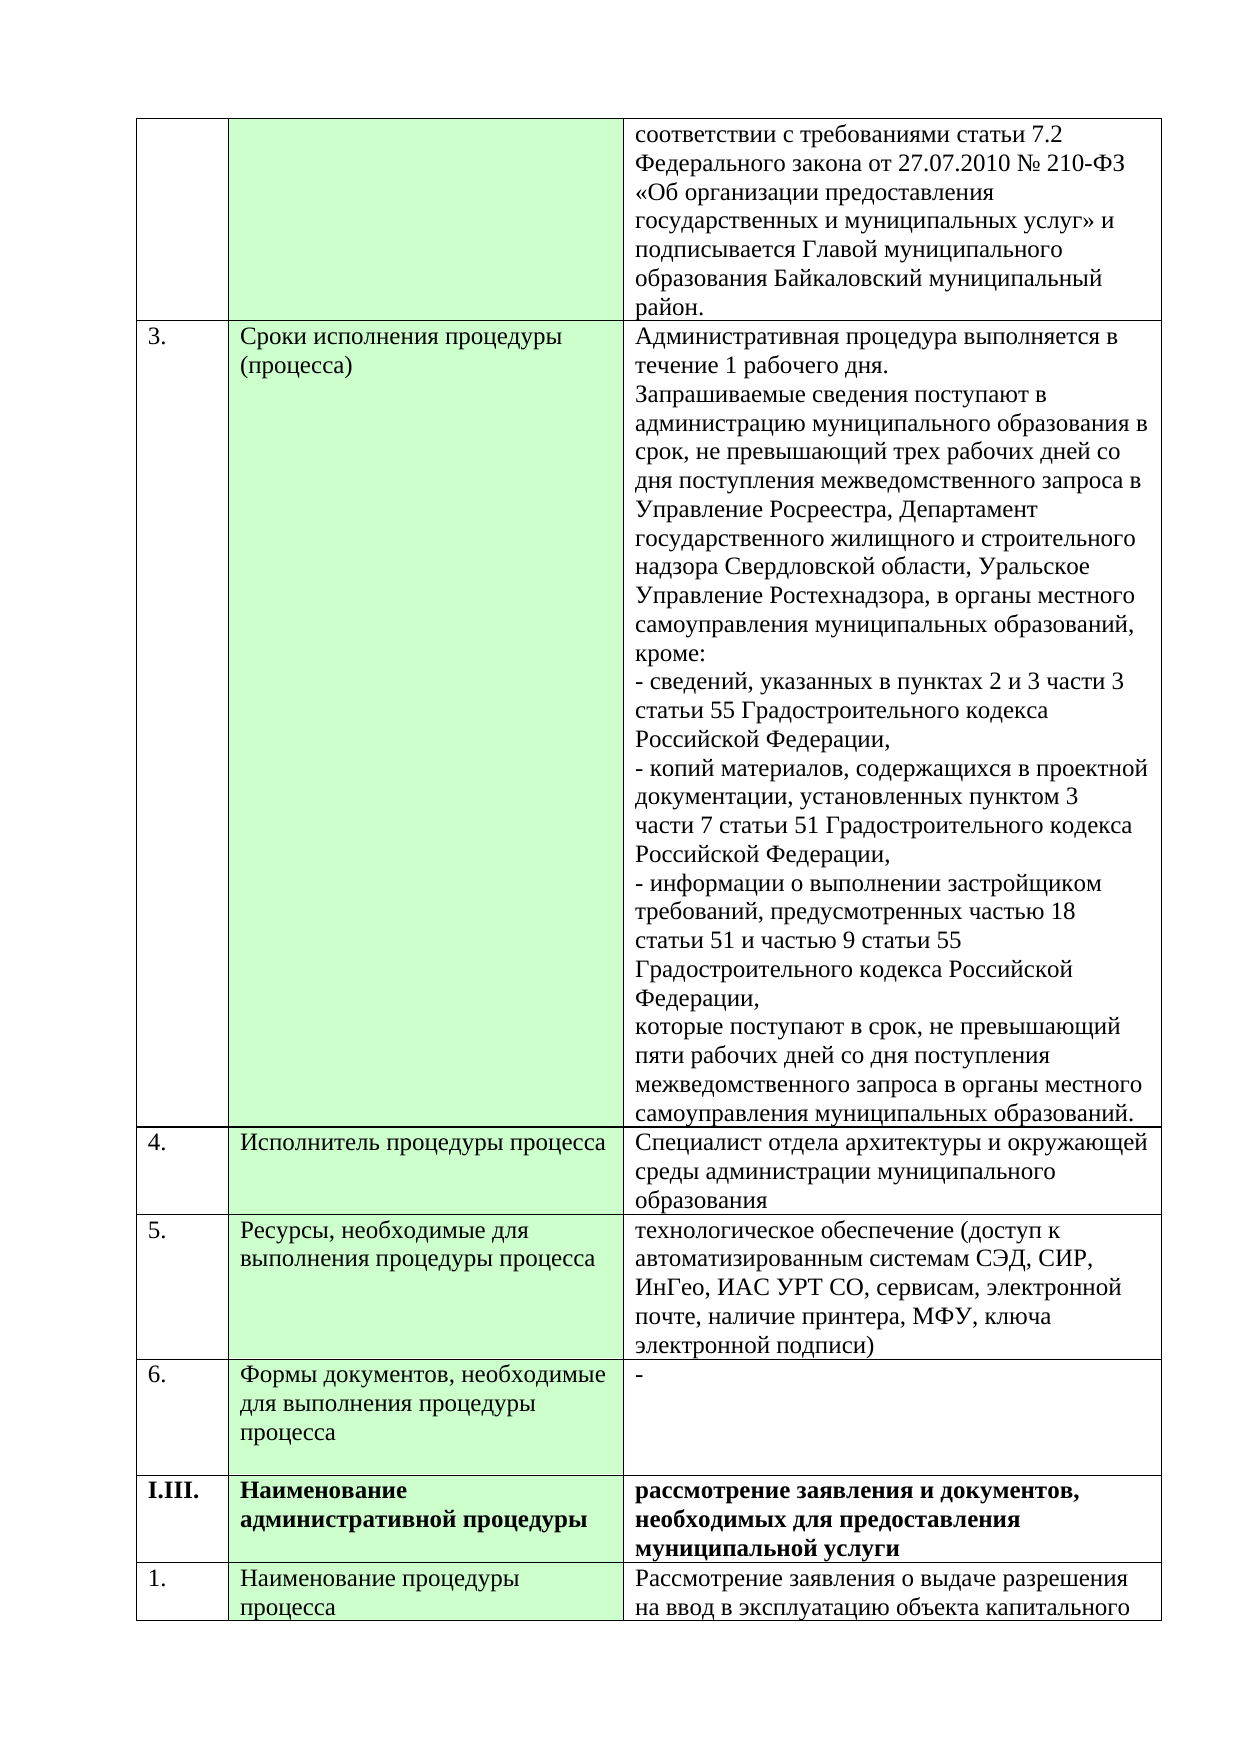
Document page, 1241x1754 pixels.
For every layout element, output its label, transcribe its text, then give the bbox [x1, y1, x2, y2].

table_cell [229, 1563, 623, 1620]
table_cell технологическое обеспечение (доступ к автоматизированным системам СЭД, СИР, ИнГео, ИАС УРТ СО, сервисам, электронной почте, наличие принтера, МФУ, ключа электронной подписи) [624, 1215, 1161, 1358]
table_cell [137, 119, 228, 320]
table_cell [137, 321, 228, 1126]
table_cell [229, 119, 623, 320]
table_cell Административная процедура выполняется в течение 1 рабочего дня. Запрашиваемые сведения поступают в администрацию муниципального образования в срок, не превышающий трех рабочих дней со дня поступления межведомственного запроса в Управление Росреестра, Департамент государственного жилищного и строительного надзора Свердловской области, Уральское Управление Ростехнадзора, в органы местного самоуправления муниципальных образований, кроме: - сведений, указанных в пунктах 2 и 3 части 3 статьи 55 Градостроительного кодекса Российской Федерации, - копий материалов, содержащихся в проектной документации, установленных пунктом 3 части 7 статьи 51 Градостроительного кодекса Российской Федерации, - информации о выполнении застройщиком требований, предусмотренных частью 18 статьи 51 и частью 9 статьи 55 Градостроительного кодекса Российской Федерации, которые поступают в срок, не превышающий пяти рабочих дней со дня поступления межведомственного запроса в органы местного самоуправления муниципальных образований. [624, 321, 1161, 1126]
table_cell Ресурсы, необходимые для выполнения процедуры процесса [229, 1215, 623, 1358]
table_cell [624, 119, 1161, 320]
table_cell Исполнитель процедуры процесса [229, 1128, 623, 1214]
table_cell Специалист отдела архитектуры и окружающей среды администрации муниципального образования [624, 1128, 1161, 1214]
table_cell [137, 1215, 228, 1358]
table_cell - [624, 1360, 1161, 1474]
table_cell рассмотрение заявления и документов, необходимых для предоставления муниципальной услуги [624, 1476, 1161, 1562]
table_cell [624, 1563, 1161, 1620]
table_cell I.III. [137, 1476, 228, 1562]
table_cell [137, 1128, 228, 1214]
table_cell Формы документов, необходимые для выполнения процедуры процесса [229, 1360, 623, 1474]
table_cell [137, 1360, 228, 1474]
table_cell Наименование административной процедуры [229, 1476, 623, 1562]
table_cell 1. [137, 1563, 228, 1620]
table_cell Сроки исполнения процедуры (процесса) [229, 321, 623, 1126]
